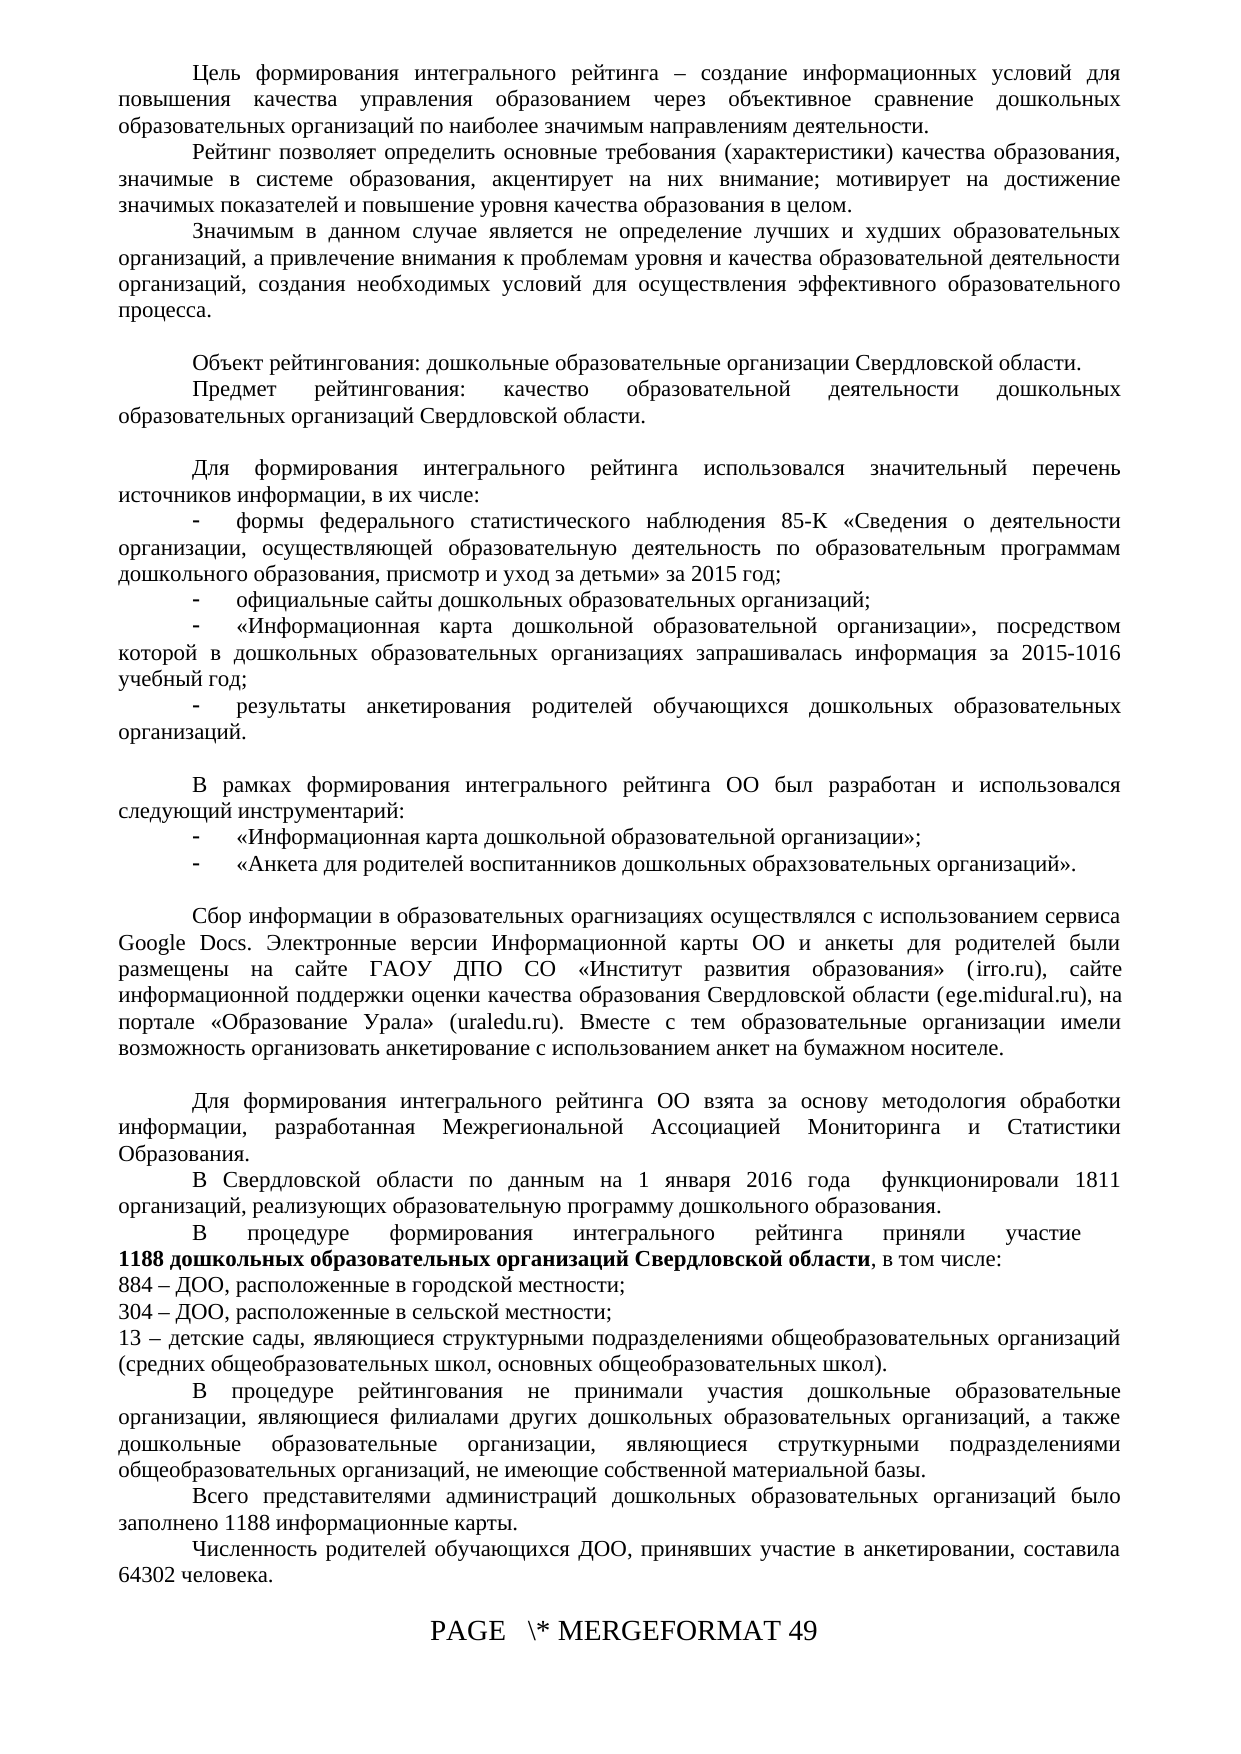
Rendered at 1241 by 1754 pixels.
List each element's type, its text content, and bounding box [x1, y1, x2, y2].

text Всего представителями администраций дошкольных образовательных организаций было заполнено 1188 информационные карты. [118, 1482, 1122, 1535]
text 884 – ДОО, расположенные в городской местности; [118, 1271, 1122, 1298]
text Численность родителей обучающихся ДОО, принявших участие в анкетировании, составила 64302 человека. [118, 1535, 1122, 1588]
list «Информационная карта дошкольной образовательной организации»; [118, 823, 1122, 850]
list официальные сайты дошкольных образовательных организаций; [118, 586, 1122, 613]
text 13 – детские сады, являющиеся структурными подразделениями общеобразовательных организаций (средних общеобразовательных школ, основных общеобразовательных школ). [118, 1324, 1122, 1377]
list результаты анкетирования родителей обучающихся дошкольных образовательных организаций. [118, 692, 1122, 744]
list «Информационная карта дошкольной образовательной организации», посредством которой в дошкольных образовательных организациях запрашивалась информация за 2015-1016 учебный год; [118, 613, 1122, 692]
text 304 – ДОО, расположенные в сельской местности; [118, 1298, 1122, 1324]
text Цель формирования интегрального рейтинга – создание информационных условий для повышения качества управления образованием через объективное сравнение дошкольных образовательных организаций по наиболее значимым направлениям деятельности. [118, 59, 1122, 138]
text В Свердловской области по данным на 1 января 2016 года функционировали 1811 организаций, реализующих образовательную программу дошкольного образования. [118, 1166, 1122, 1219]
list «Анкета для родителей воспитанников дошкольных обрахзовательных организаций». [118, 850, 1122, 876]
text В рамках формирования интегрального рейтинга ОО был разработан и использовался следующий инструментарий: [118, 771, 1122, 823]
text В процедуре рейтингования не принимали участия дошкольные образовательные организации, являющиеся филиалами других дошкольных образовательных организаций, а также дошкольные образовательные организации, являющиеся струткурными подразделениями общеобразовательных организаций, не имеющие собственной материальной базы. [118, 1377, 1122, 1482]
text Сбор информации в образовательных орагнизациях осуществлялся с использованием сервиса Google Docs. Электронные версии Информационной карты ОО и анкеты для родителей были размещены на сайте ГАОУ ДПО СО «Институт развития образования» (irro.ru), сайте информационной поддержки оценки качества образования Свердловской области (ege.midural.ru), на портале «Образование Урала» (uraledu.ru). Вместе с тем образовательные организации имели возможность организовать анкетирование с использованием анкет на бумажном носителе. [118, 902, 1122, 1061]
text Значимым в данном случае является не определение лучших и худших образовательных организаций, а привлечение внимания к проблемам уровня и качества образовательной деятельности организаций, создания необходимых условий для осуществления эффективного образовательного процесса. [118, 217, 1122, 323]
text Предмет рейтингования: качество образовательной деятельности дошкольных образовательных организаций Свердловской области. [118, 375, 1122, 428]
text Объект рейтингования: дошкольные образовательные организации Свердловской области. [118, 349, 1122, 375]
list формы федерального статистического наблюдения 85-К «Сведения о деятельности организации, осуществляющей образовательную деятельность по образовательным программам дошкольного образования, присмотр и уход за детьми» за 2015 год; [118, 507, 1122, 586]
text Рейтинг позволяет определить основные требования (характеристики) качества образования, значимые в системе образования, акцентирует на них внимание; мотивирует на достижение значимых показателей и повышение уровня качества образования в целом. [118, 138, 1122, 217]
text Для формирования интегрального рейтинга ОО взята за основу методология обработки информации, разработанная Межрегиональной Ассоциацией Мониторинга и Статистики Образования. [118, 1087, 1122, 1166]
text В процедуре формирования интегрального рейтинга приняли участие 1188 дошкольных образовательных организаций Свердловской области, в том числе: [118, 1219, 1122, 1271]
text Для формирования интегрального рейтинга использовался значительный перечень источников информации, в их числе: [118, 454, 1122, 507]
